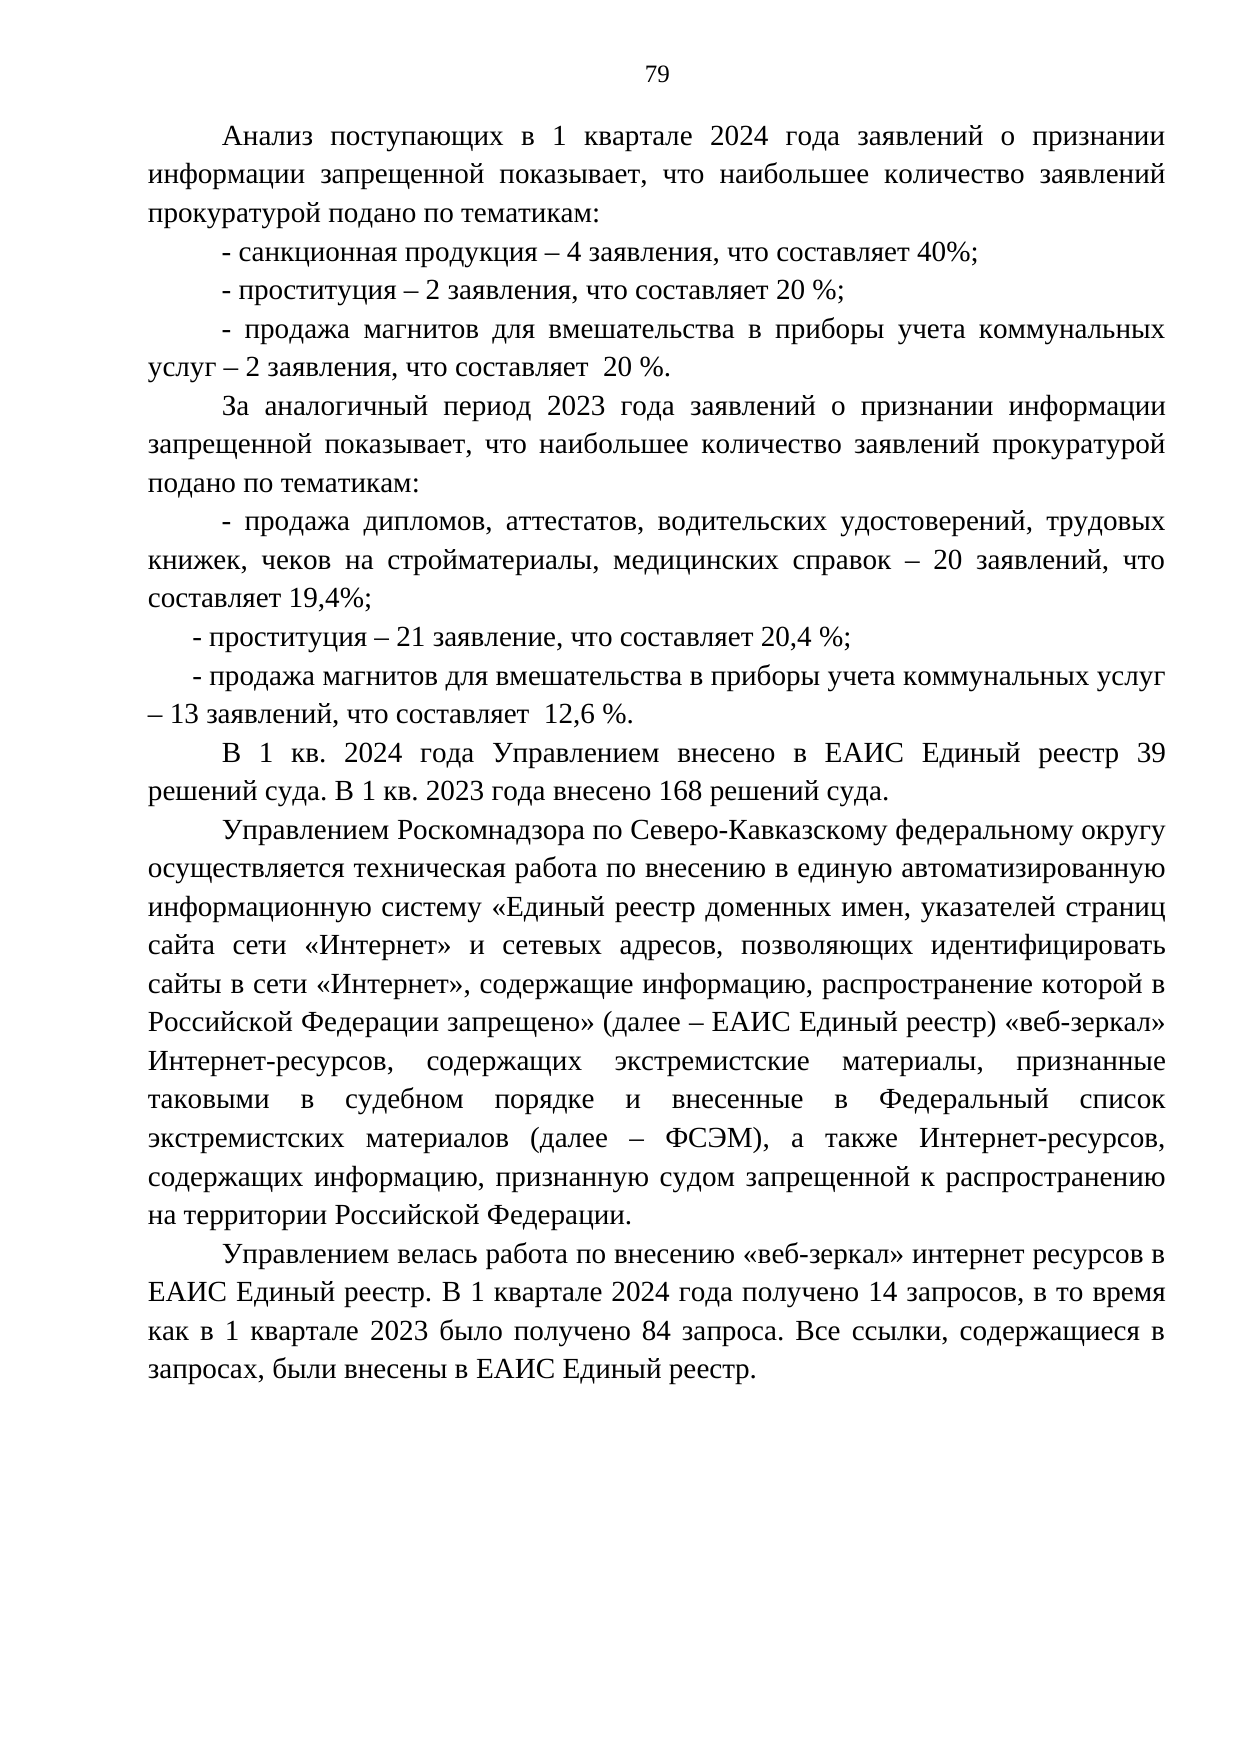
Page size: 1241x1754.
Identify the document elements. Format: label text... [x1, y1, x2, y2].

text Управлением велась работа по внесению «веб-зеркал» интернет ресурсов в ЕАИС Единый реестр. В 1 квартале 2024 года получено 14 запросов, в то время как в 1 квартале 2023 было получено 84 запроса. Все ссылки, содержащиеся в запросах, были внесены в ЕАИС Единый реестр. [148, 1236, 1166, 1385]
text - проституция – 2 заявления, что составляет 20 %; [148, 272, 1166, 306]
text В 1 кв. 2024 года Управлением внесено в ЕАИС Единый реестр 39 решений суда. В 1 кв. 2023 года внесено 168 решений суда. [148, 735, 1166, 807]
text - проституция – 21 заявление, что составляет 20,4 %; [148, 619, 1166, 653]
text Анализ поступающих в 1 квартале 2024 года заявлений о признании информации запрещенной показывает, что наибольшее количество заявлений прокуратурой подано по тематикам: [148, 118, 1166, 229]
text - продажа дипломов, аттестатов, водительских удостоверений, трудовых книжек, чеков на стройматериалы, медицинских справок – 20 заявлений, что составляет 19,4%; [148, 503, 1166, 614]
text - продажа магнитов для вмешательства в приборы учета коммунальных услуг – 13 заявлений, что составляет 12,6 %. [148, 658, 1166, 730]
text За аналогичный период 2023 года заявлений о признании информации запрещенной показывает, что наибольшее количество заявлений прокуратурой подано по тематикам: [148, 388, 1166, 498]
text Управлением Роскомнадзора по Северо-Кавказскому федеральному округу осуществляется техническая работа по внесению в единую автоматизированную информационную систему «Единый реестр доменных имен, указателей страниц сайта сети «Интернет» и сетевых адресов, позволяющих идентифицировать сайты в сети «Интернет», содержащие информацию, распространение которой в Российской Федерации запрещено» (далее – ЕАИС Единый реестр) «веб-зеркал» Интернет-ресурсов, содержащих экстремистские материалы, признанные таковыми в судебном порядке и внесенные в Федеральный список экстремистских материалов (далее – ФСЭМ), а также Интернет-ресурсов, содержащих информацию, признанную судом запрещенной к распространению на территории Российской Федерации. [148, 812, 1166, 1231]
text - продажа магнитов для вмешательства в приборы учета коммунальных услуг – 2 заявления, что составляет 20 %. [148, 311, 1166, 383]
text - санкционная продукция – 4 заявления, что составляет 40%; [148, 234, 1166, 267]
